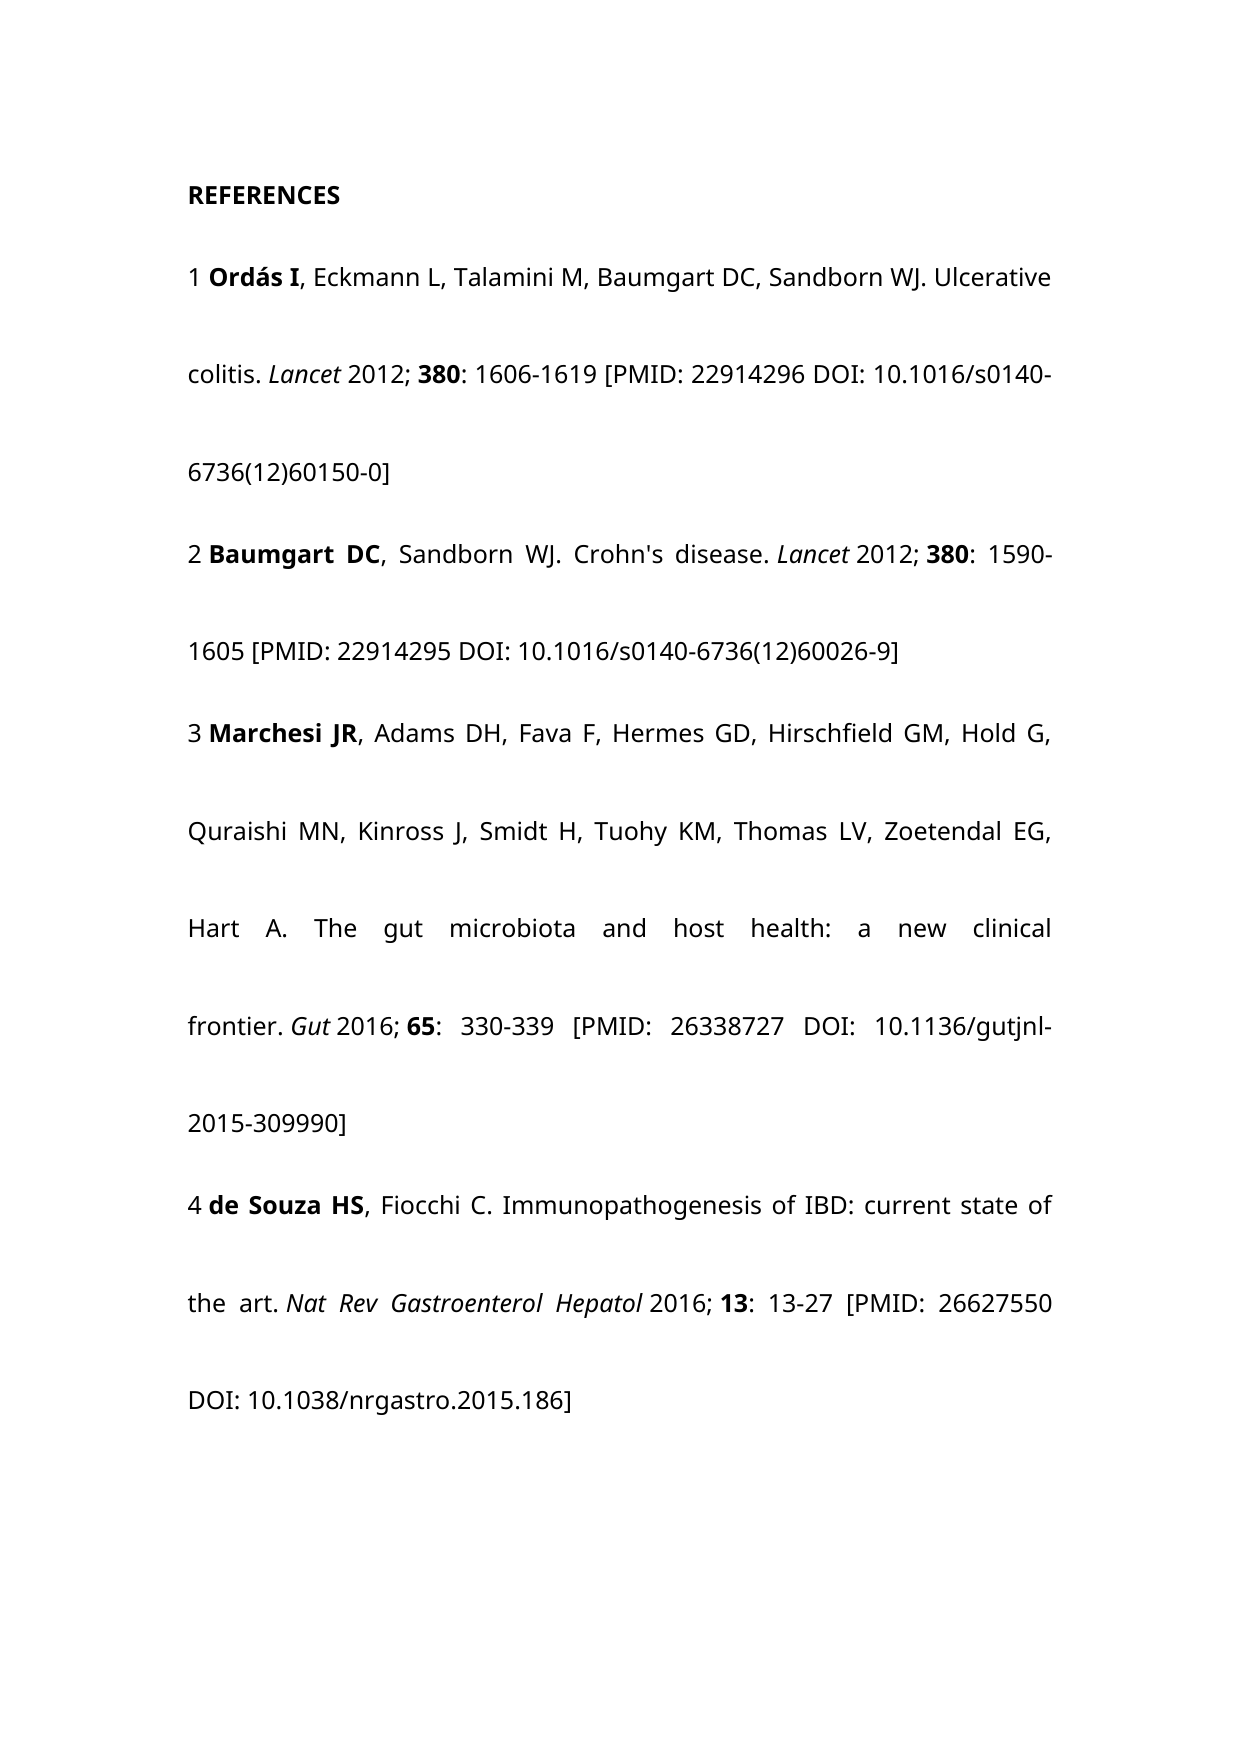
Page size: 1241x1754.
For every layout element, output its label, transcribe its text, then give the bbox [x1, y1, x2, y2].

text 2 Baumgart DC, Sandborn WJ. Crohn's disease. Lancet 2012; 380: 1590-1605 [PMID: 22914295 DOI: 10.1016/s0140-6736(12)60026-9] [187, 521, 1053, 683]
text 3 Marchesi JR, Adams DH, Fava F, Hermes GD, Hirschfield GM, Hold G, Quraishi MN, Kinross J, Smidt H, Tuohy KM, Thomas LV, Zoetendal EG, Hart A. The gut microbiota and host health: a new clinical frontier. Gut 2016; 65: 330-339 [PMID: 26338727 DOI: 10.1136/gutjnl-2015-309990] [187, 700, 1053, 1155]
text 4 de Souza HS, Fiocchi C. Immunopathogenesis of IBD: current state of the art. Nat Rev Gastroenterol Hepatol 2016; 13: 13-27 [PMID: 26627550 DOI: 10.1038/nrgastro.2015.186] [187, 1172, 1053, 1432]
text 1 Ordás I, Eckmann L, Talamini M, Baumgart DC, Sandborn WJ. Ulcerative colitis. Lancet 2012; 380: 1606-1619 [PMID: 22914296 DOI: 10.1016/s0140-6736(12)60150-0] [187, 244, 1053, 504]
text REFERENCES [187, 162, 1053, 227]
